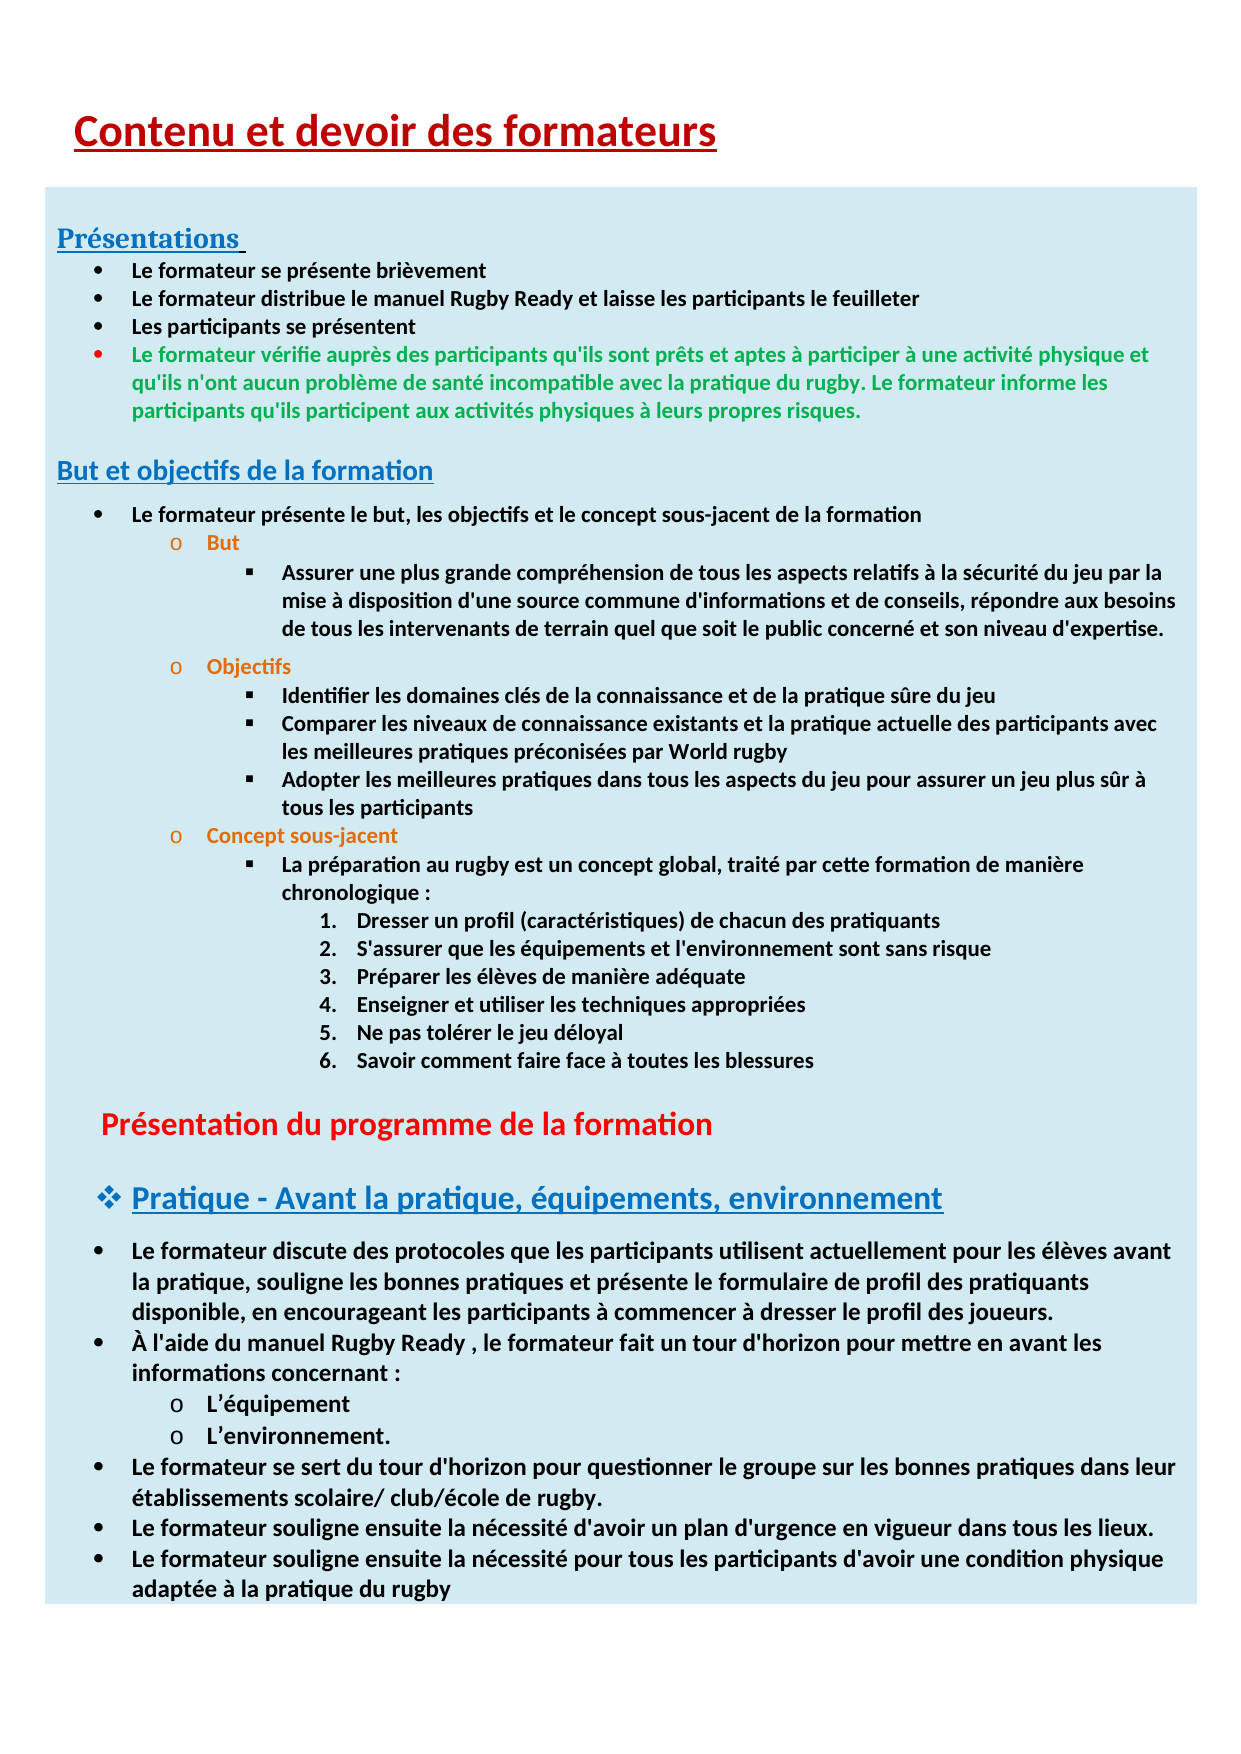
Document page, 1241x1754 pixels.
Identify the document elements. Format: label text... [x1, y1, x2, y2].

table_header [45, 187, 1197, 222]
text Contenu et devoir des formateurs [74, 102, 1181, 158]
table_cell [45, 1177, 1197, 1604]
table_cell Présentations Le formateur se présente brièvement Le formateur distribue le manuel Rugby Ready et laisse les participants le feuilleter Les participants se présentent Le formateur vérifie auprès des participants qu'ils sont prêts et aptes à participer à une activité physique et qu'ils n'ont aucun problème de santé incompatible avec la pratique du rugby. Le formateur informe les participants qu'ils participent aux activités physiques à leurs propres risques. [45, 223, 1197, 452]
table_cell But et objectifs de la formation Le formateur présente le but, les objectifs et le concept sous-jacent de la formation But Assurer une plus grande compréhension de tous les aspects relatifs à la sécurité du jeu par la mise à disposition d'une source commune d'informations et de conseils, répondre aux besoins de tous les intervenants de terrain quel que soit le public concerné et son niveau d'expertise. Objectifs Identifier les domaines clés de la connaissance et de la pratique sûre du jeu Comparer les niveaux de connaissance existants et la pratique actuelle des participants avec les meilleures pratiques préconisées par World rugby Adopter les meilleures pratiques dans tous les aspects du jeu pour assurer un jeu plus sûr à tous les participants Concept sous-jacent La préparation au rugby est un concept global, traité par cette formation de manière chronologique : Dresser un profil (caractéristiques) de chacun des pratiquants S'assurer que les équipements et l'environnement sont sans risque Préparer les élèves de manière adéquate Enseigner et utiliser les techniques appropriées Ne pas tolérer le jeu déloyal Savoir comment faire face à toutes les blessures Présentation du programme de la formation [45, 452, 1197, 1177]
